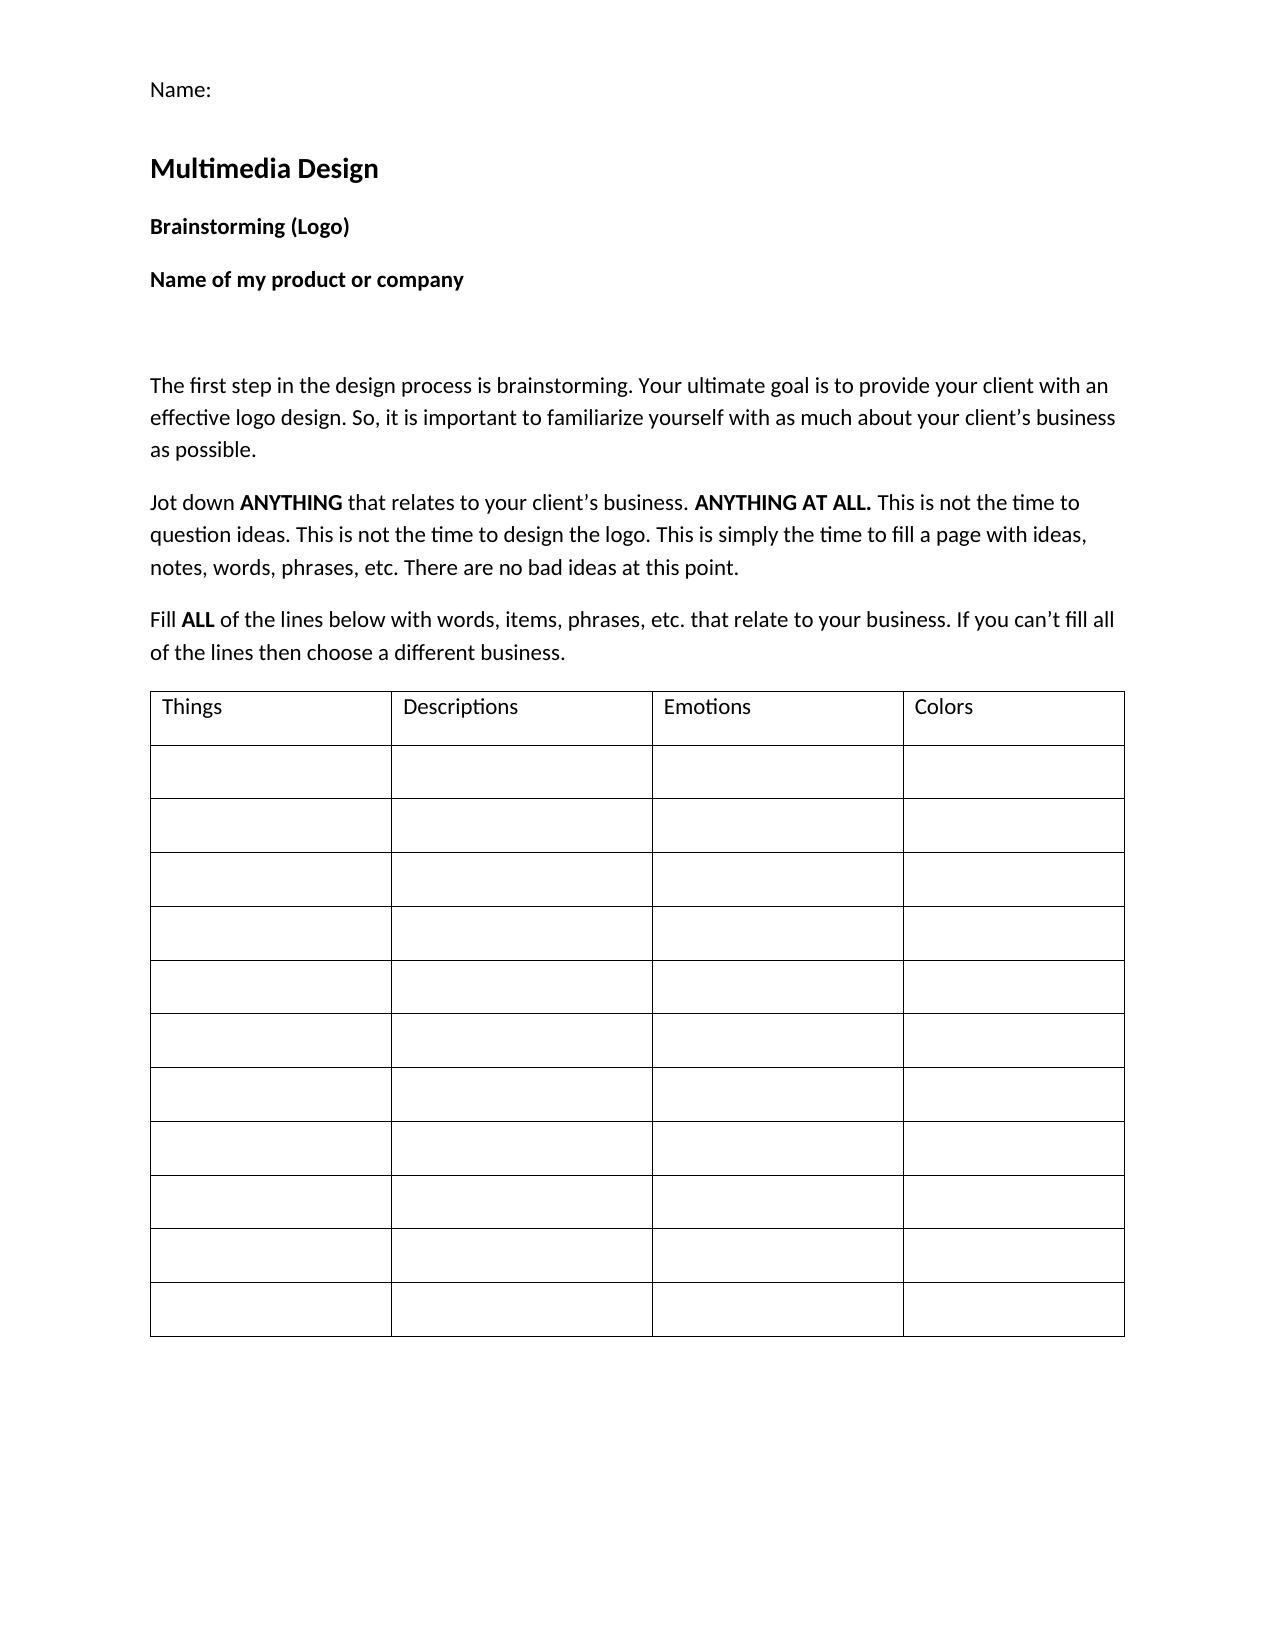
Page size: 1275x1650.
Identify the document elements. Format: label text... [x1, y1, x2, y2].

table_cell [653, 1283, 903, 1336]
table_cell [904, 1014, 1124, 1067]
table_cell [904, 907, 1124, 959]
text Brainstorming (Logo) [150, 212, 1125, 240]
table_cell [653, 1176, 903, 1228]
table_cell [392, 1014, 652, 1067]
table_cell [653, 1229, 903, 1282]
table_cell [653, 1068, 903, 1121]
text Name of my product or company [150, 265, 1125, 293]
table_cell [653, 961, 903, 1013]
table_cell [904, 1068, 1124, 1121]
table_header Emotions [653, 692, 903, 744]
table_cell [392, 1122, 652, 1174]
table_cell [653, 853, 903, 906]
table_cell [653, 799, 903, 852]
table_cell [904, 1176, 1124, 1228]
table_cell [392, 1229, 652, 1282]
table_cell [392, 1283, 652, 1336]
text The first step in the design process is brainstorming. Your ultimate goal is to provide your client with an effective logo design. So, it is important to familiarize yourself with as much about your client’s business as possible. [150, 371, 1125, 463]
table_cell [151, 907, 391, 959]
table_cell [904, 961, 1124, 1013]
table_cell [392, 907, 652, 959]
table_cell [151, 799, 391, 852]
table_cell [653, 1014, 903, 1067]
table_cell [151, 746, 391, 798]
table_cell [392, 746, 652, 798]
table_cell [904, 1283, 1124, 1336]
table_cell [151, 1283, 391, 1336]
text Jot down ANYTHING that relates to your client’s business. ANYTHING AT ALL. This is not the time to question ideas. This is not the time to design the logo. This is simply the time to fill a page with ideas, notes, words, phrases, etc. There are no bad ideas at this point. [150, 488, 1125, 581]
table_cell [904, 1122, 1124, 1174]
table_cell [904, 853, 1124, 906]
table_cell [392, 1176, 652, 1228]
table_cell [151, 1068, 391, 1121]
table_cell [392, 961, 652, 1013]
table_header Things [151, 692, 391, 744]
table_cell [392, 799, 652, 852]
table_header Colors [904, 692, 1124, 744]
table_cell [904, 746, 1124, 798]
table_cell [653, 746, 903, 798]
table_cell [653, 907, 903, 959]
table_cell [151, 1014, 391, 1067]
table_header Descriptions [392, 692, 652, 744]
table_cell [653, 1122, 903, 1174]
table_cell [904, 799, 1124, 852]
table_cell [151, 961, 391, 1013]
text Multimedia Design [150, 150, 1125, 186]
table_cell [151, 1176, 391, 1228]
table_cell [392, 853, 652, 906]
table_cell [904, 1229, 1124, 1282]
table_cell [151, 853, 391, 906]
table_cell [151, 1229, 391, 1282]
text Fill ALL of the lines below with words, items, phrases, etc. that relate to your business. If you can’t fill all of the lines then choose a different business. [150, 606, 1125, 666]
table_cell [151, 1122, 391, 1174]
table_cell [392, 1068, 652, 1121]
